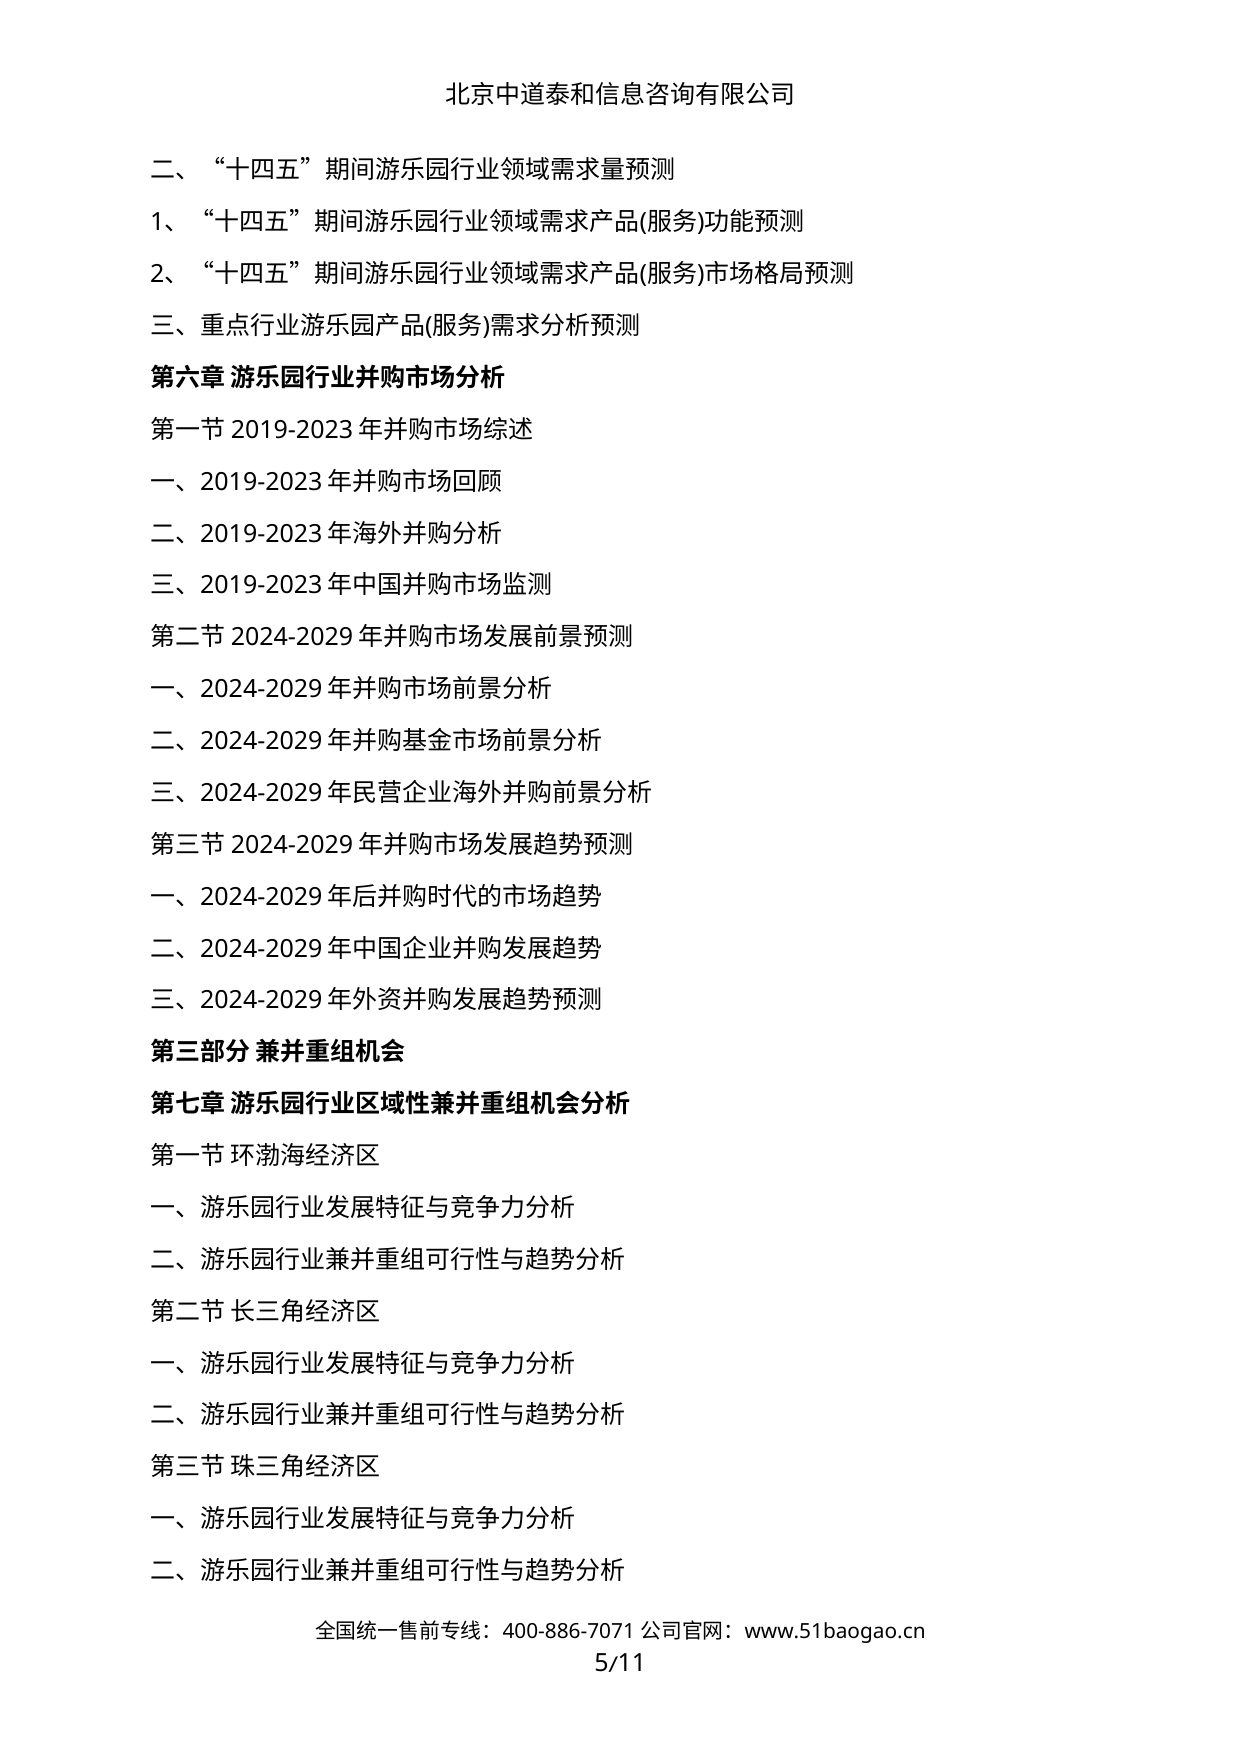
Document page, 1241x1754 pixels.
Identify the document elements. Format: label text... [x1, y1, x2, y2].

text 第一节 2019-2023年并购市场综述 [150, 409, 1090, 446]
text 三、2024-2029年外资并购发展趋势预测 [150, 980, 1090, 1016]
text 三、2019-2023年中国并购市场监测 [150, 565, 1090, 601]
text 第三部分 兼并重组机会 [150, 1032, 1090, 1068]
text 一、2024-2029年后并购时代的市场趋势 [150, 876, 1090, 912]
text 第一节 环渤海经济区 [150, 1136, 1090, 1172]
text 第三节 珠三角经济区 [150, 1447, 1090, 1483]
text 一、游乐园行业发展特征与竞争力分析 [150, 1187, 1090, 1224]
text 第二节 2024-2029年并购市场发展前景预测 [150, 617, 1090, 653]
text 一、游乐园行业发展特征与竞争力分析 [150, 1343, 1090, 1379]
text 第二节 长三角经济区 [150, 1291, 1090, 1327]
text 二、游乐园行业兼并重组可行性与趋势分析 [150, 1239, 1090, 1276]
text 二、2024-2029年并购基金市场前景分析 [150, 721, 1090, 757]
text 二、“十四五”期间游乐园行业领域需求量预测 [150, 150, 1090, 186]
text 第六章 游乐园行业并购市场分析 [150, 357, 1090, 394]
text 第七章 游乐园行业区域性兼并重组机会分析 [150, 1084, 1090, 1120]
text 二、游乐园行业兼并重组可行性与趋势分析 [150, 1395, 1090, 1431]
text 一、2019-2023年并购市场回顾 [150, 461, 1090, 497]
text 第三节 2024-2029年并购市场发展趋势预测 [150, 824, 1090, 861]
text 二、2019-2023年海外并购分析 [150, 513, 1090, 549]
text 二、游乐园行业兼并重组可行性与趋势分析 [150, 1551, 1090, 1587]
text 1、“十四五”期间游乐园行业领域需求产品(服务)功能预测 [150, 202, 1090, 238]
text 一、2024-2029年并购市场前景分析 [150, 669, 1090, 705]
text 二、2024-2029年中国企业并购发展趋势 [150, 928, 1090, 964]
text 三、重点行业游乐园产品(服务)需求分析预测 [150, 306, 1090, 342]
text 三、2024-2029年民营企业海外并购前景分析 [150, 772, 1090, 809]
text 一、游乐园行业发展特征与竞争力分析 [150, 1499, 1090, 1535]
text 2、“十四五”期间游乐园行业领域需求产品(服务)市场格局预测 [150, 254, 1090, 290]
